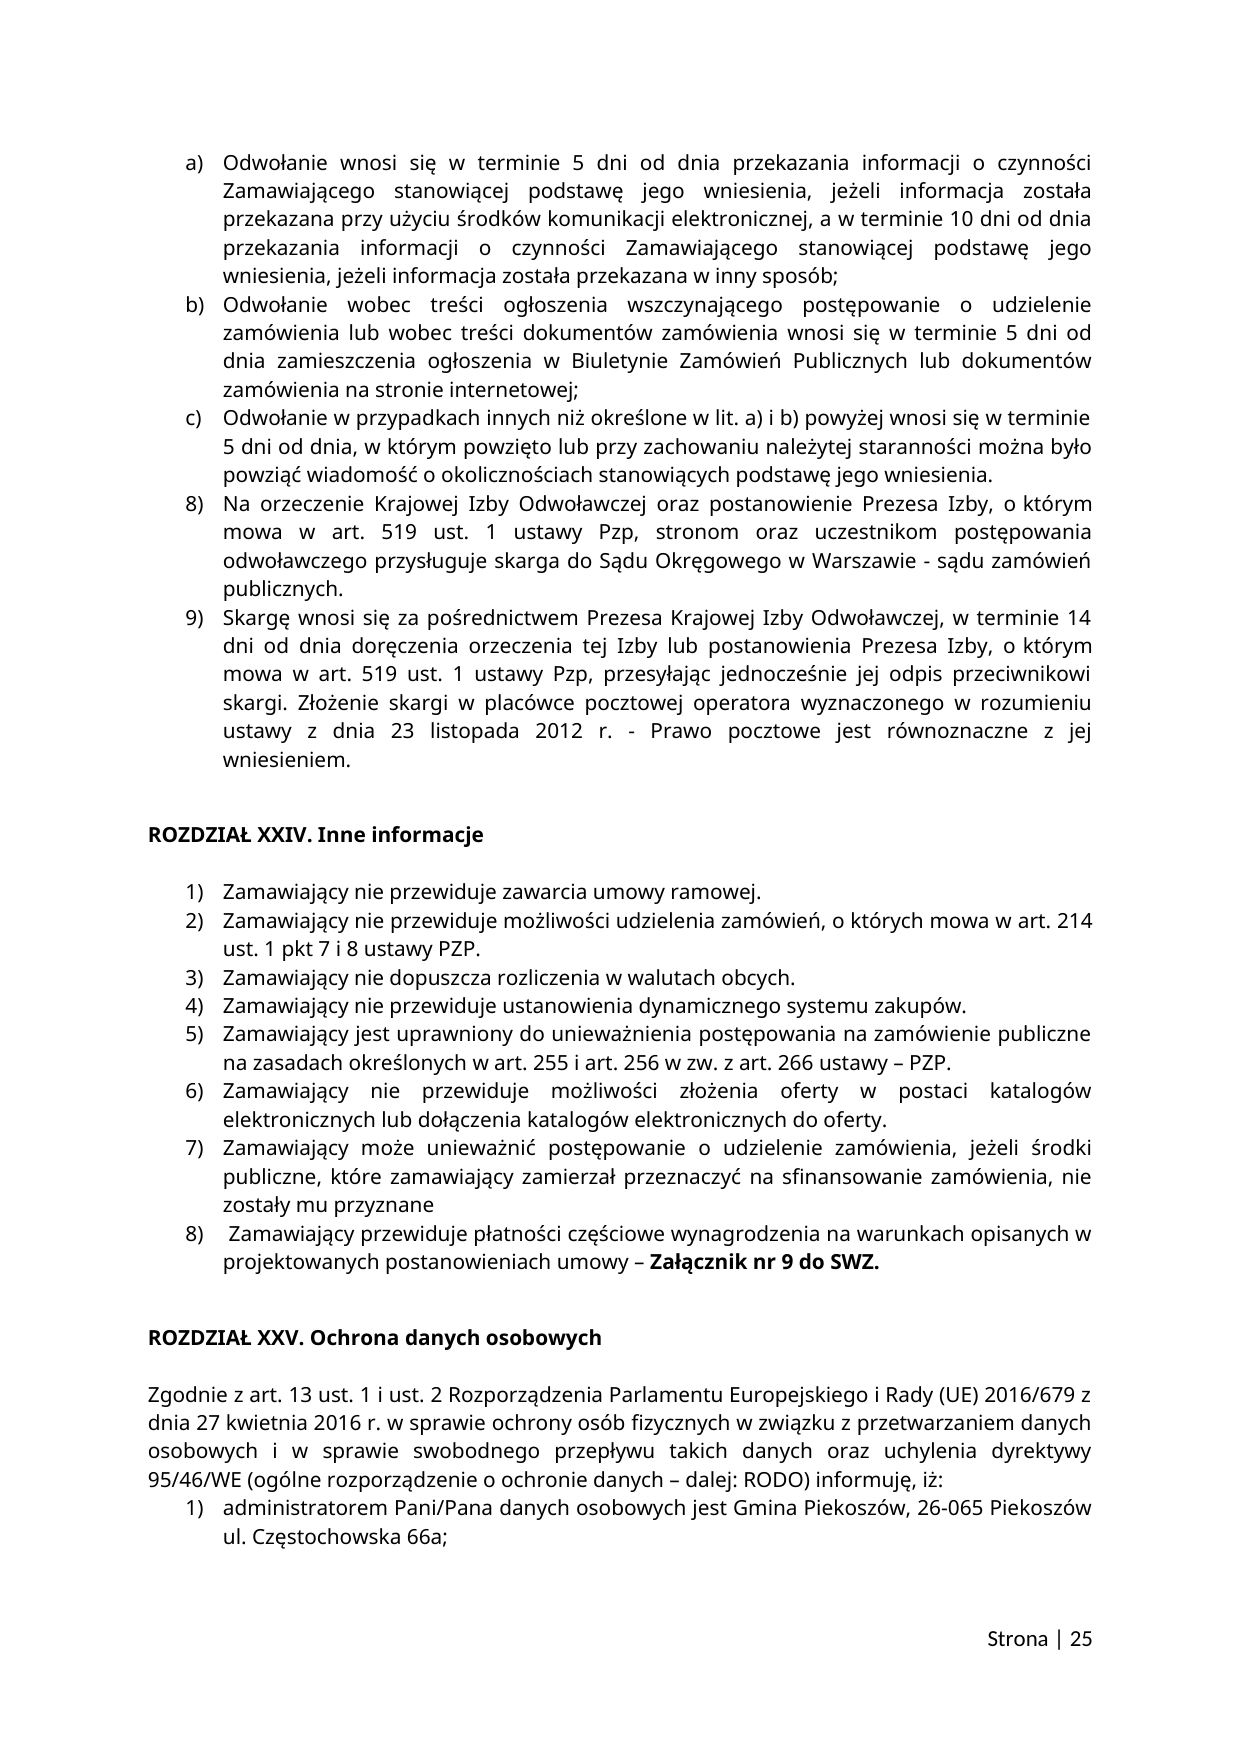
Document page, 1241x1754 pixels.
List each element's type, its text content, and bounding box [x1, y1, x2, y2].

list administratorem Pani/Pana danych osobowych jest Gmina Piekoszów, 26-065 Piekoszów ul. Częstochowska 66a; [185, 1493, 1093, 1550]
list Skargę wnosi się za pośrednictwem Prezesa Krajowej Izby Odwoławczej, w terminie 14 dni od dnia doręczenia orzeczenia tej Izby lub postanowienia Prezesa Izby, o którym mowa w art. 519 ust. 1 ustawy Pzp, przesyłając jednocześnie jej odpis przeciwnikowi skargi. Złożenie skargi w placówce pocztowej operatora wyznaczonego w rozumieniu ustawy z dnia 23 listopada 2012 r. - Prawo pocztowe jest równoznaczne z jej wniesieniem. [185, 603, 1093, 773]
list Na orzeczenie Krajowej Izby Odwoławczej oraz postanowienie Prezesa Izby, o którym mowa w art. 519 ust. 1 ustawy Pzp, stronom oraz uczestnikom postępowania odwoławczego przysługuje skarga do Sądu Okręgowego w Warszawie - sądu zamówień publicznych. [185, 489, 1093, 603]
list Zamawiający nie przewiduje możliwości udzielenia zamówień, o których mowa w art. 214 ust. 1 pkt 7 i 8 ustawy PZP. [185, 906, 1093, 963]
list Odwołanie wobec treści ogłoszenia wszczynającego postępowanie o udzielenie zamówienia lub wobec treści dokumentów zamówienia wnosi się w terminie 5 dni od dnia zamieszczenia ogłoszenia w Biuletynie Zamówień Publicznych lub dokumentów zamówienia na stronie internetowej; [185, 290, 1093, 403]
list Zamawiający nie przewiduje możliwości złożenia oferty w postaci katalogów elektronicznych lub dołączenia katalogów elektronicznych do oferty. [185, 1076, 1093, 1133]
list Odwołanie wnosi się w terminie 5 dni od dnia przekazania informacji o czynności Zamawiającego stanowiącej podstawę jego wniesienia, jeżeli informacja została przekazana przy użyciu środków komunikacji elektronicznej, a w terminie 10 dni od dnia przekazania informacji o czynności Zamawiającego stanowiącej podstawę jego wniesienia, jeżeli informacja została przekazana w inny sposób; [185, 148, 1093, 290]
list Zamawiający jest uprawniony do unieważnienia postępowania na zamówienie publiczne na zasadach określonych w art. 255 i art. 256 w zw. z art. 266 ustawy – PZP. [185, 1019, 1093, 1076]
list Zamawiający przewiduje płatności częściowe wynagrodzenia na warunkach opisanych w projektowanych postanowieniach umowy – Załącznik nr 9 do SWZ. [185, 1219, 1093, 1276]
list Zamawiający nie przewiduje zawarcia umowy ramowej. [185, 877, 1093, 906]
text Zgodnie z art. 13 ust. 1 i ust. 2 Rozporządzenia Parlamentu Europejskiego i Rady (UE) 2016/679 z dnia 27 kwietnia 2016 r. w sprawie ochrony osób fizycznych w związku z przetwarzaniem danych osobowych i w sprawie swobodnego przepływu takich danych oraz uchylenia dyrektywy 95/46/WE (ogólne rozporządzenie o ochronie danych – dalej: RODO) informuję, iż: [148, 1380, 1093, 1493]
list Zamawiający nie dopuszcza rozliczenia w walutach obcych. [185, 963, 1093, 991]
list Zamawiający nie przewiduje ustanowienia dynamicznego systemu zakupów. [185, 991, 1093, 1019]
list Zamawiający może unieważnić postępowanie o udzielenie zamówienia, jeżeli środki publiczne, które zamawiający zamierzał przeznaczyć na sfinansowanie zamówienia, nie zostały mu przyznane [185, 1133, 1093, 1219]
text ROZDZIAŁ XXV. Ochrona danych osobowych [148, 1323, 1093, 1351]
list Odwołanie w przypadkach innych niż określone w lit. a) i b) powyżej wnosi się w terminie 5 dni od dnia, w którym powzięto lub przy zachowaniu należytej staranności można było powziąć wiadomość o okolicznościach stanowiących podstawę jego wniesienia. [185, 403, 1093, 489]
text ROZDZIAŁ XXIV. Inne informacje [148, 821, 1093, 849]
